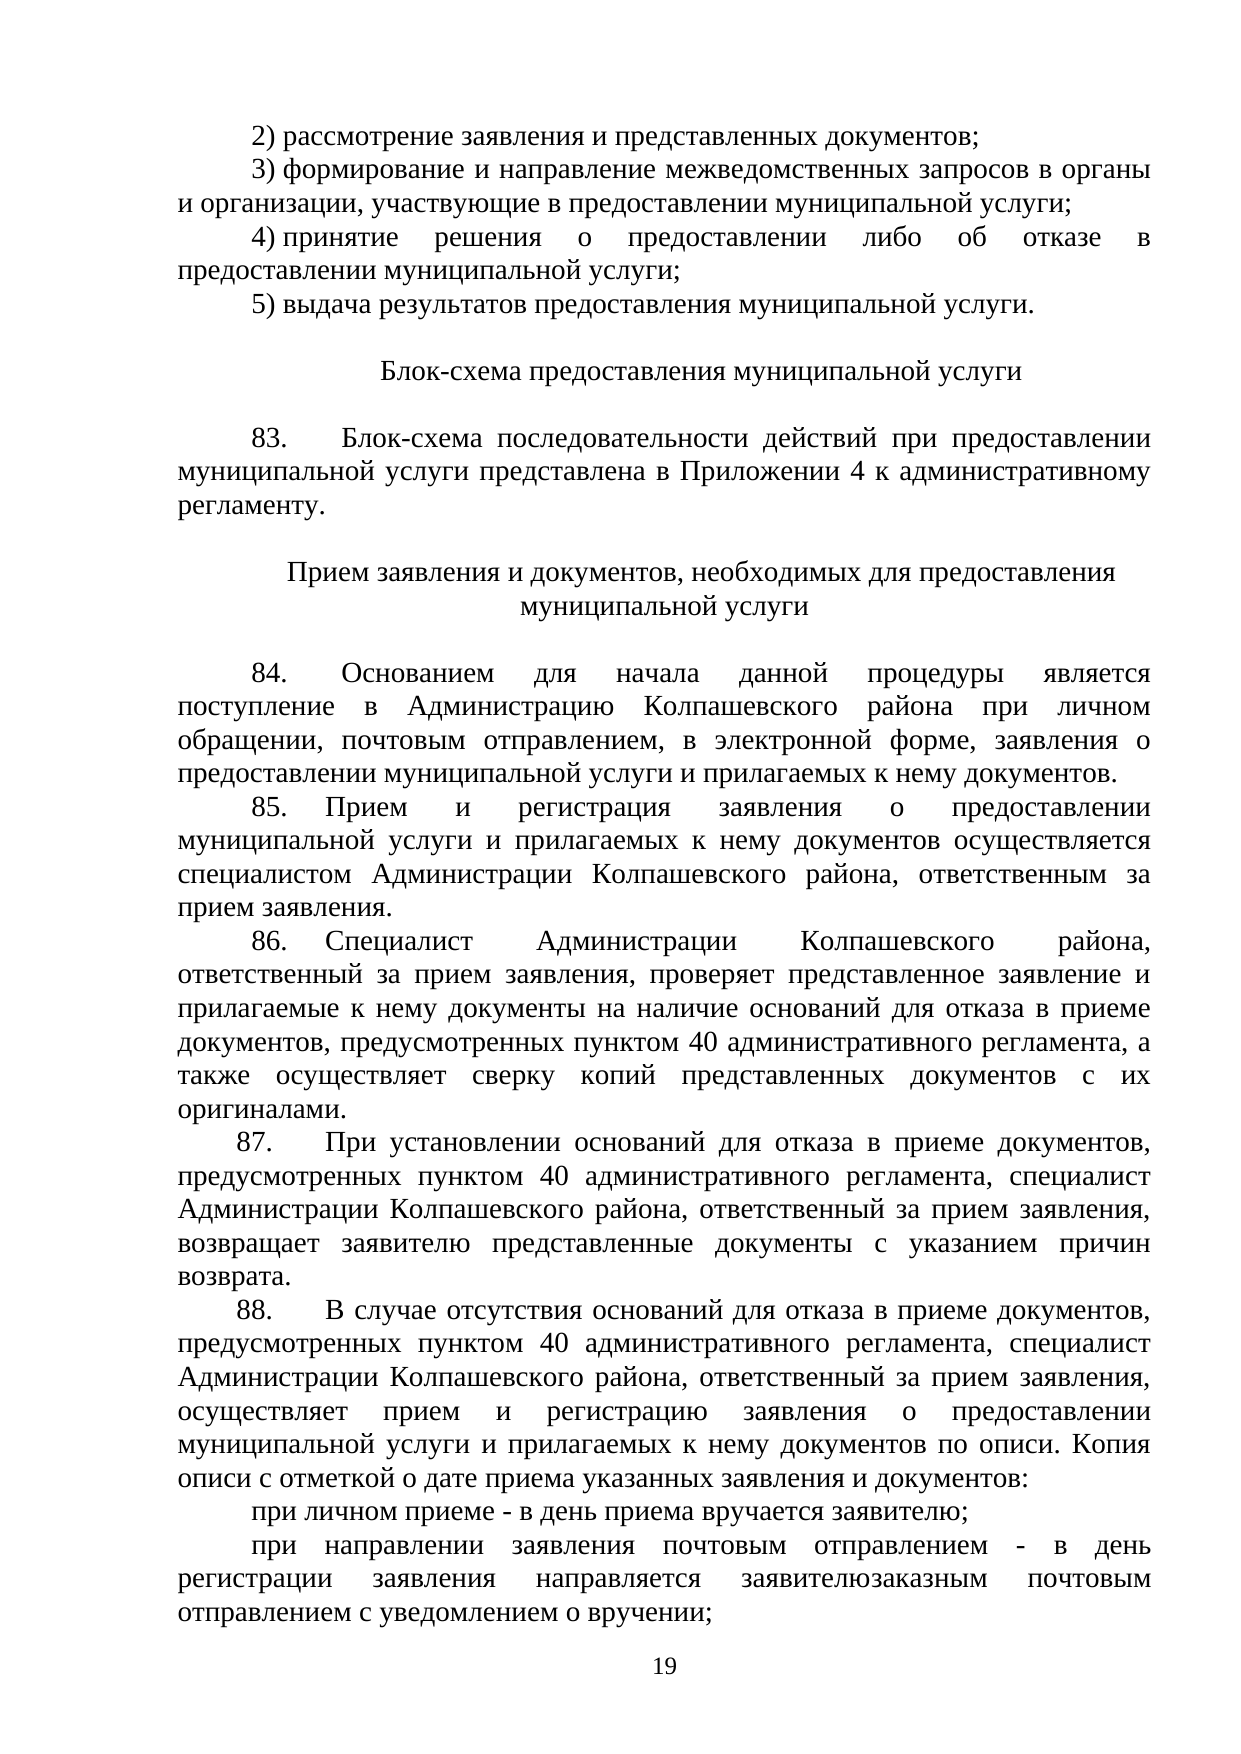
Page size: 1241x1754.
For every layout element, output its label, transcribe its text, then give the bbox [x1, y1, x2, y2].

list Блок-схема последовательности действий при предоставлении муниципальной услуги представлена в Приложении 4 к административному регламенту. [177, 420, 1152, 521]
list В случае отсутствия оснований для отказа в приеме документов, предусмотренных пунктом 40 административного регламента, специалист Администрации Колпашевского района, ответственный за прием заявления, осуществляет прием и регистрацию заявления о предоставлении муниципальной услуги и прилагаемых к нему документов по описи. Копия описи с отметкой о дате приема указанных заявления и документов: [177, 1292, 1152, 1493]
text 2) рассмотрение заявления и представленных документов; [177, 118, 1152, 152]
text Прием заявления и документов, необходимых для предоставления муниципальной услуги [177, 554, 1152, 621]
list При установлении оснований для отказа в приеме документов, предусмотренных пунктом 40 административного регламента, специалист Администрации Колпашевского района, ответственный за прием заявления, возвращает заявителю представленные документы с указанием причин возврата. [177, 1124, 1152, 1292]
text Блок-схема предоставления муниципальной услуги [177, 353, 1152, 386]
list Прием и регистрация заявления о предоставлении муниципальной услуги и прилагаемых к нему документов осуществляется специалистом Администрации Колпашевского района, ответственным за прием заявления. [177, 789, 1152, 923]
text 5) выдача результатов предоставления муниципальной услуги. [177, 286, 1152, 319]
text 4) принятие решения о предоставлении либо об отказе в предоставлении муниципальной услуги; [177, 219, 1152, 286]
list Специалист Администрации Колпашевского района, ответственный за прием заявления, проверяет представленное заявление и прилагаемые к нему документы на наличие оснований для отказа в приеме документов, предусмотренных пунктом 40 административного регламента, а также осуществляет сверку копий представленных документов с их оригиналами. [177, 923, 1152, 1124]
text 3) формирование и направление межведомственных запросов в органы и организации, участвующие в предоставлении муниципальной услуги; [177, 152, 1152, 219]
list Основанием для начала данной процедуры является поступление в Администрацию Колпашевского района при личном обращении, почтовым отправлением, в электронной форме, заявления о предоставлении муниципальной услуги и прилагаемых к нему документов. [177, 655, 1152, 789]
list при личном приеме - в день приема вручается заявителю; [177, 1493, 1152, 1527]
list при направлении заявления почтовым отправлением - в день регистрации заявления направляется заявителюзаказным почтовым отправлением с уведомлением о вручении; [177, 1527, 1152, 1627]
